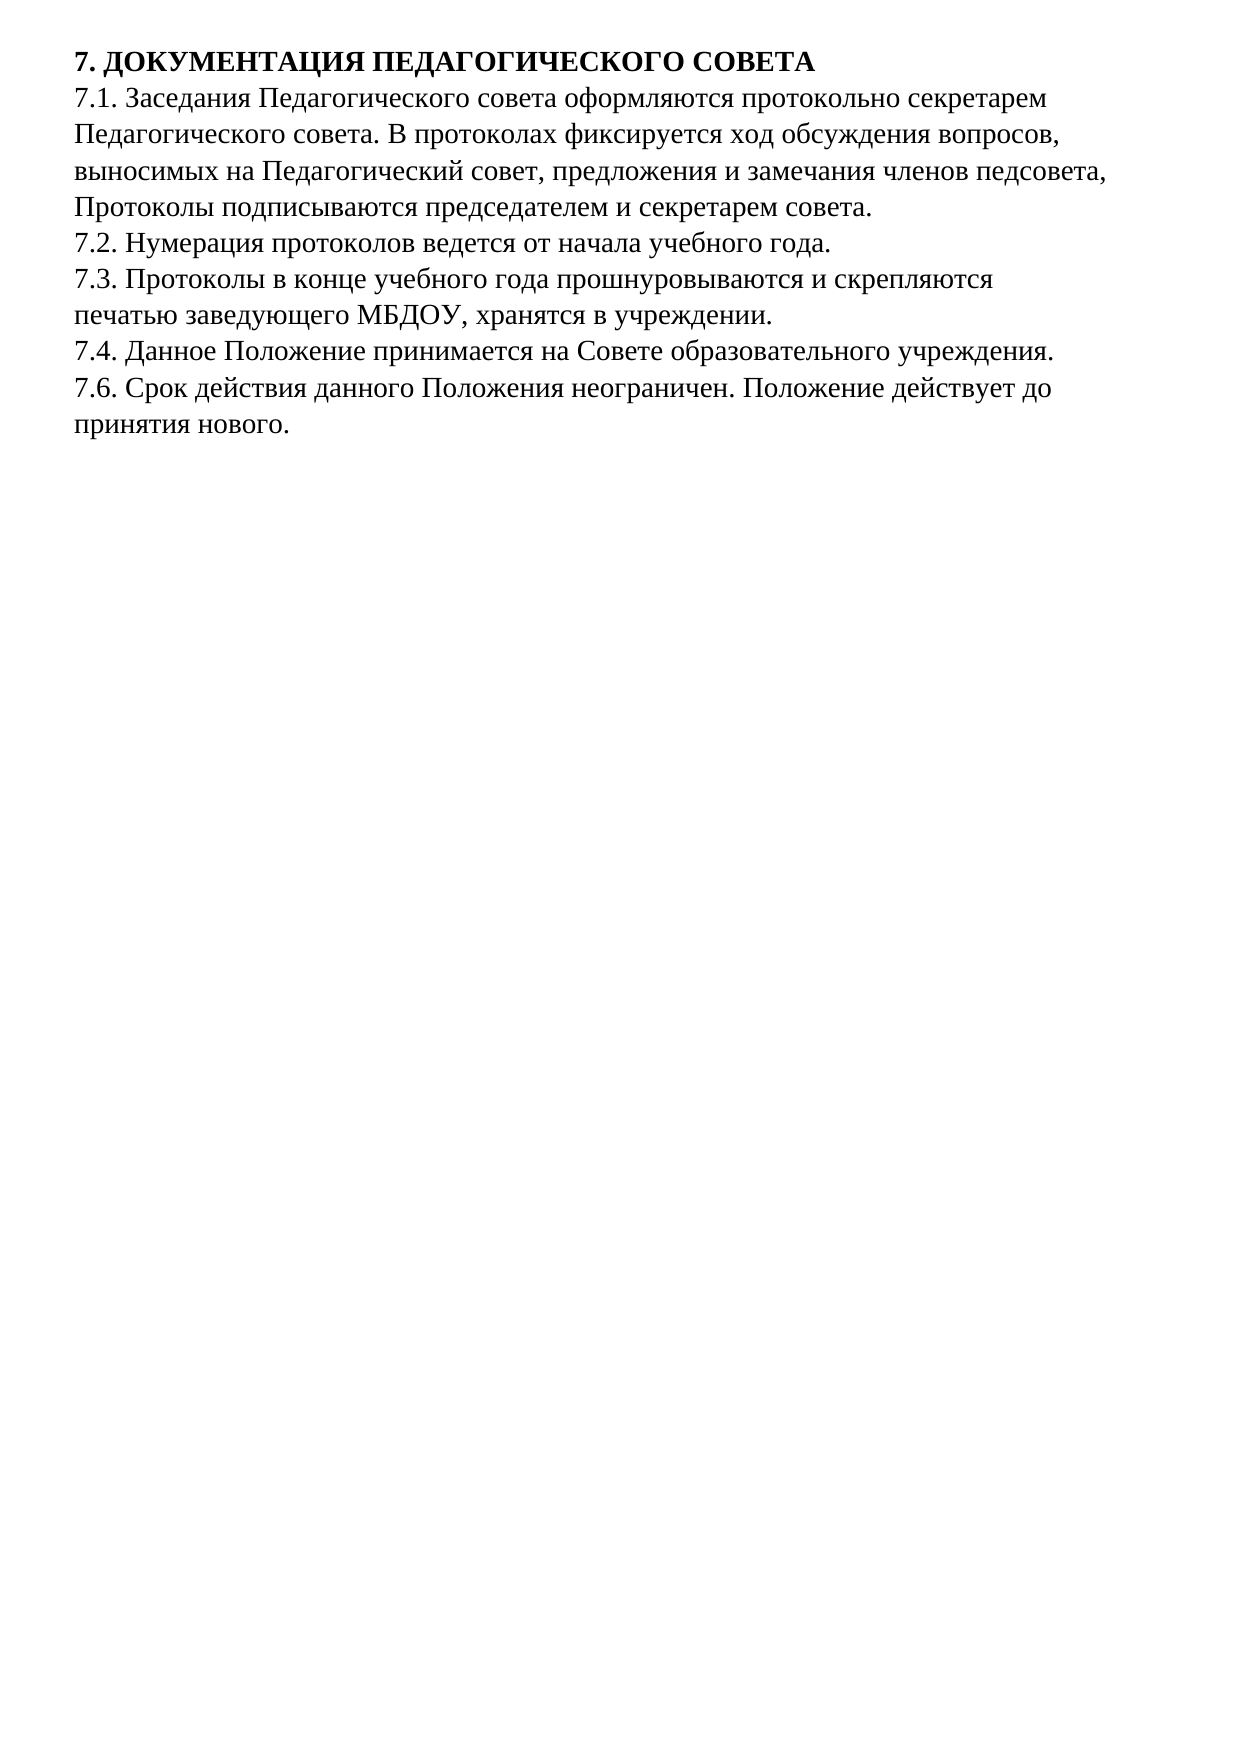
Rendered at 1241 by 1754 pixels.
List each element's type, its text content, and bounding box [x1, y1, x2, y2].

text Педагогического совета. В протоколах фиксируется ход обсуждения вопросов, [74, 117, 1152, 150]
text принятия нового. [74, 406, 1152, 439]
text 7.1. Заседания Педагогического совета оформляются протокольно секретарем [74, 81, 1152, 114]
text печатью заведующего МБДОУ, хранятся в учреждении. [74, 297, 1152, 331]
text 7.2. Нумерация протоколов ведется от начала учебного года. [74, 225, 1152, 259]
text 7.3. Протоколы в конце учебного года прошнуровываются и скрепляются [74, 261, 1152, 295]
text 7.4. Данное Положение принимается на Совете образовательного учреждения. [74, 333, 1152, 367]
text 7.6. Срок действия данного Положения неограничен. Положение действует до [74, 370, 1152, 403]
text выносимых на Педагогический совет, предложения и замечания членов педсовета, [74, 153, 1152, 186]
text 7. ДОКУМЕНТАЦИЯ ПЕДАГОГИЧЕСКОГО СОВЕТА [74, 44, 1152, 78]
text Протоколы подписываются председателем и секретарем совета. [74, 189, 1152, 222]
